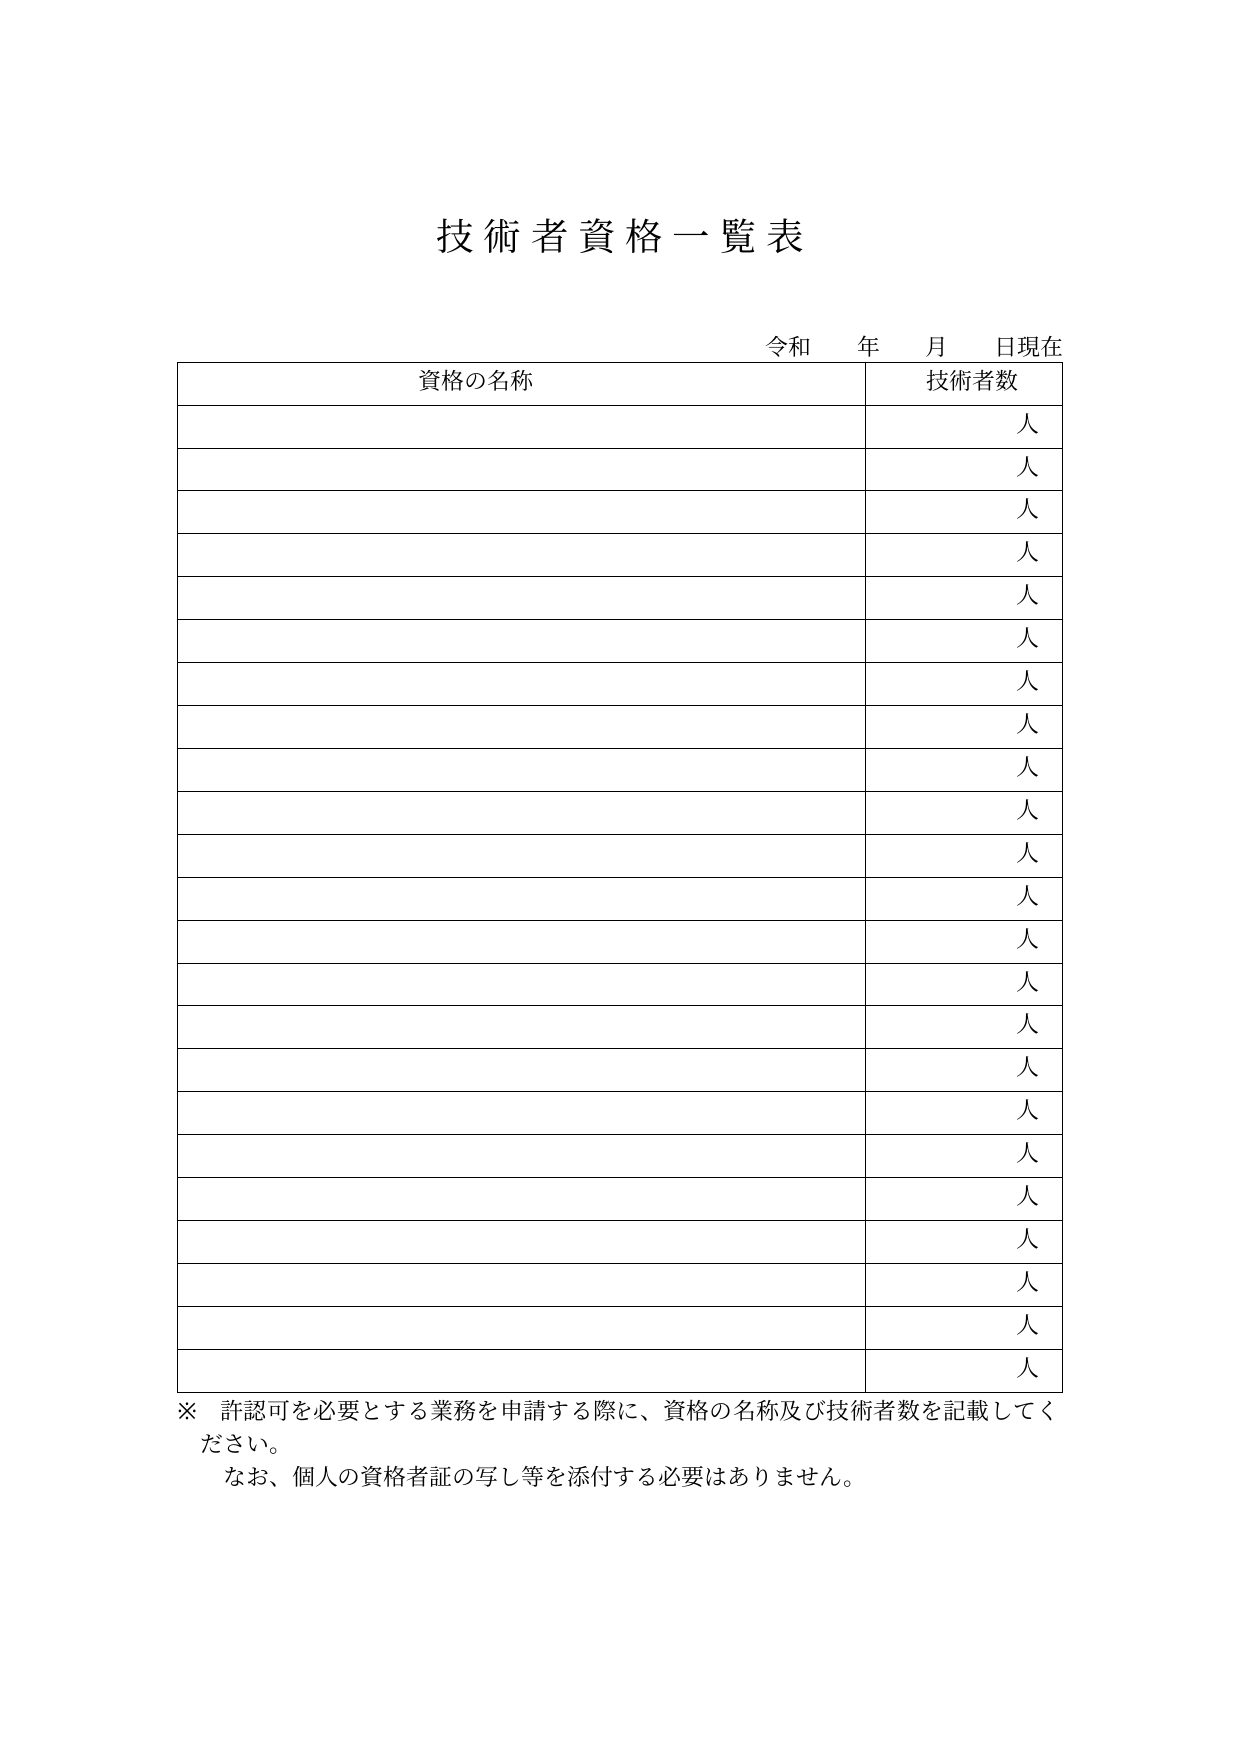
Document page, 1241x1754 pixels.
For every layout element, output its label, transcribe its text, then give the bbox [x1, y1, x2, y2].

table_cell 人 [866, 1092, 1062, 1134]
table_cell 人 [866, 792, 1062, 834]
table_cell [178, 1006, 865, 1048]
table_cell [178, 534, 865, 576]
table_cell [178, 706, 865, 748]
table_cell [178, 620, 865, 662]
table_cell 人 [866, 663, 1062, 705]
table_cell 人 [866, 620, 1062, 662]
table_cell 人 [866, 406, 1062, 447]
table_cell [178, 1307, 865, 1349]
table_cell [178, 406, 865, 447]
table_cell [178, 878, 865, 919]
table_cell [178, 792, 865, 834]
table_cell 人 [866, 577, 1062, 619]
text 令和 年 月 日現在 [177, 329, 1063, 362]
table_cell [178, 1350, 865, 1392]
table_cell [178, 964, 865, 1005]
table_cell [178, 449, 865, 490]
table_cell 人 [866, 449, 1062, 490]
table_cell 人 [866, 921, 1062, 962]
table_cell 人 [866, 1221, 1062, 1263]
text ※ 許認可を必要とする業務を申請する際に、資格の名称及び技術者数を記載してください。 [177, 1393, 1063, 1459]
table_cell [178, 835, 865, 877]
text 技 術 者 資 格 一 覧 表 [177, 207, 1063, 261]
table_cell [178, 663, 865, 705]
table_cell 人 [866, 1006, 1062, 1048]
table_cell 人 [866, 706, 1062, 748]
table_cell 人 [866, 534, 1062, 576]
table_cell [178, 1049, 865, 1091]
table_cell 人 [866, 1135, 1062, 1177]
table_cell 人 [866, 878, 1062, 919]
table_cell 人 [866, 1264, 1062, 1306]
table_cell 人 [866, 1350, 1062, 1392]
table_cell [178, 491, 865, 533]
table_cell [178, 749, 865, 791]
table_cell 人 [866, 1178, 1062, 1220]
table_cell 人 [866, 964, 1062, 1005]
table_cell [178, 1092, 865, 1134]
table_cell [178, 1221, 865, 1263]
text なお、個人の資格者証の写し等を添付する必要はありません。 [177, 1459, 1078, 1492]
table_cell 人 [866, 1307, 1062, 1349]
table_header 資格の名称 [178, 363, 865, 404]
table_cell 人 [866, 835, 1062, 877]
table_cell [178, 1135, 865, 1177]
table_cell [178, 1264, 865, 1306]
table_cell [178, 577, 865, 619]
table_cell 人 [866, 491, 1062, 533]
table_cell 人 [866, 749, 1062, 791]
table_cell [178, 1178, 865, 1220]
table_cell [178, 921, 865, 962]
table_header 技術者数 [866, 363, 1062, 404]
table_cell 人 [866, 1049, 1062, 1091]
